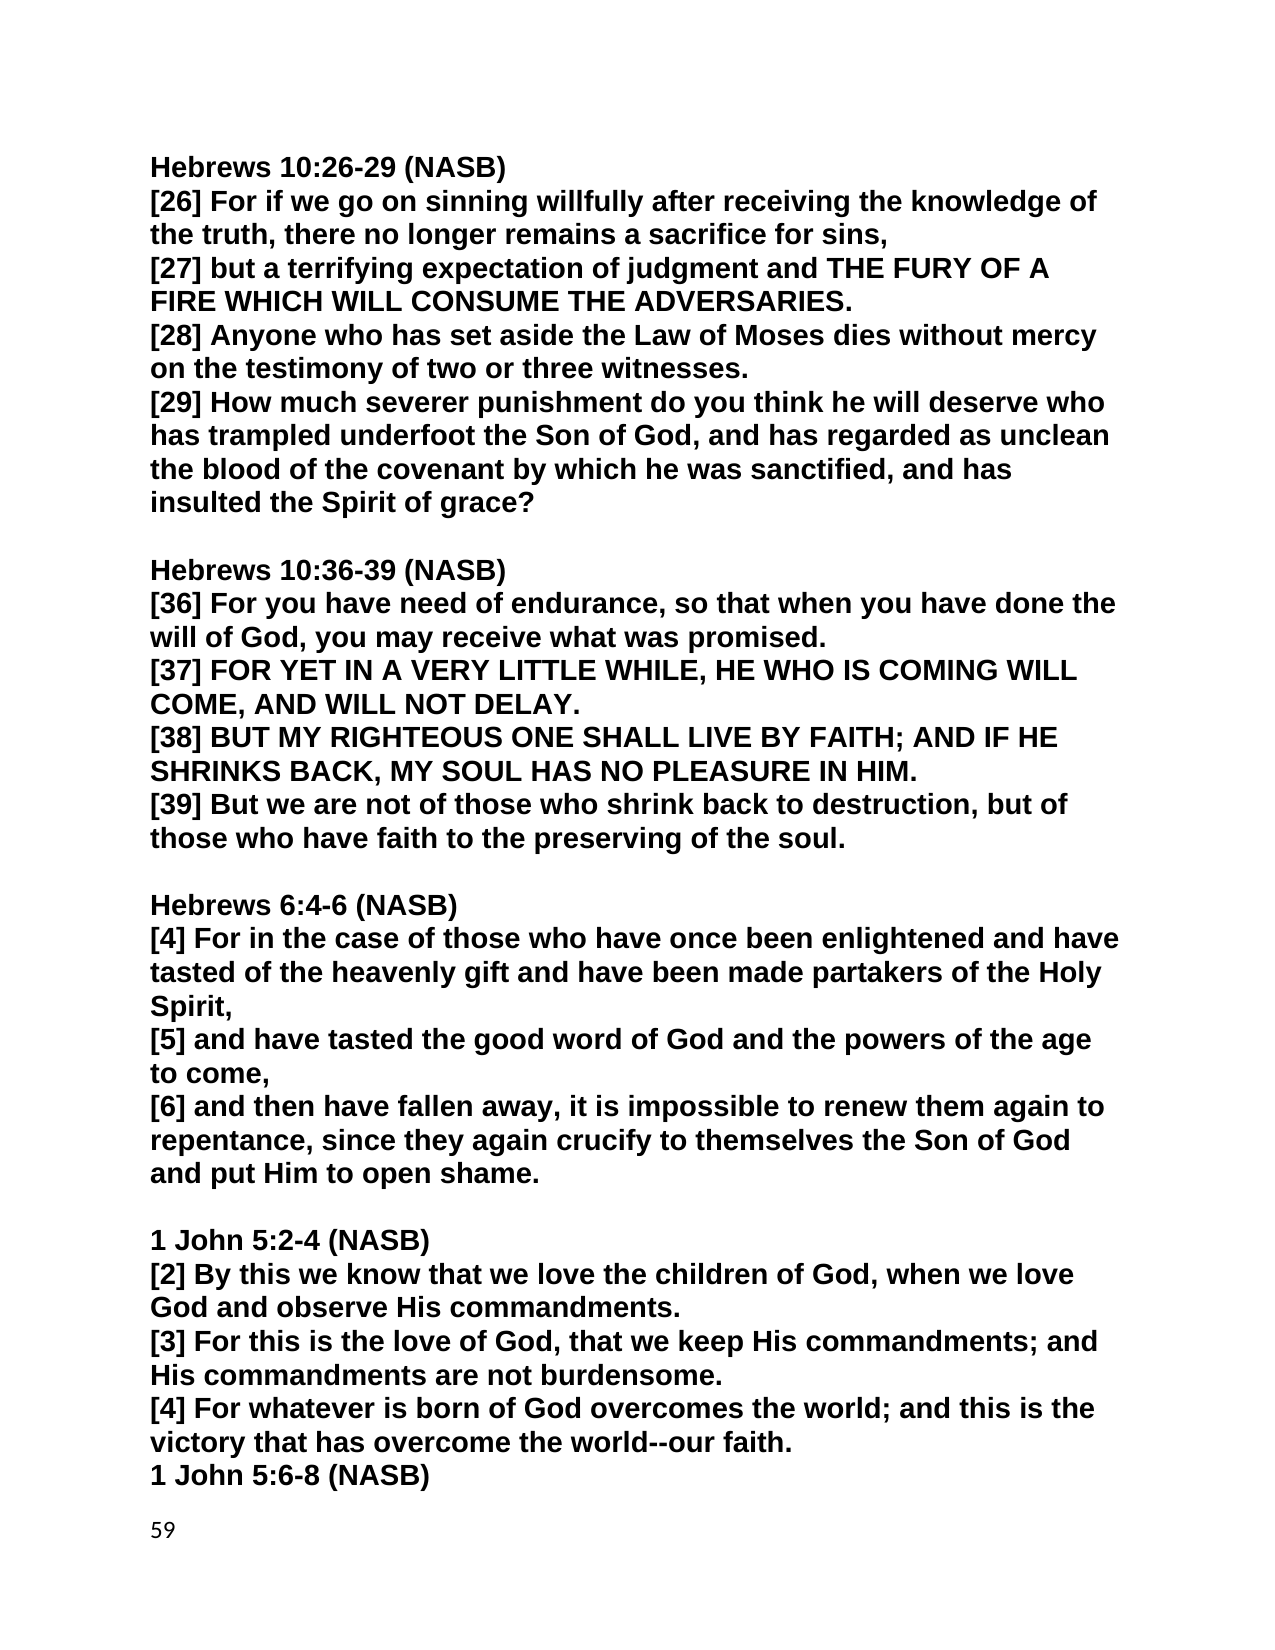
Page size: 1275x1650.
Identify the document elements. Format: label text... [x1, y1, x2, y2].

text [6] and then have fallen away, it is impossible to renew them again to repentance, since they again crucify to themselves the Son of God and put Him to open shame. [150, 1089, 1125, 1190]
text [27] but a terrifying expectation of judgment and THE FURY OF A FIRE WHICH WILL CONSUME THE ADVERSARIES. [150, 251, 1125, 318]
text [3] For this is the love of God, that we keep His commandments; and His commandments are not burdensome. [150, 1324, 1125, 1391]
text [2] By this we know that we love the children of God, when we love God and observe His commandments. [150, 1257, 1125, 1324]
text [37] FOR YET IN A VERY LITTLE WHILE, HE WHO IS COMING WILL COME, AND WILL NOT DELAY. [150, 653, 1125, 720]
text [36] For you have need of endurance, so that when you have done the will of God, you may receive what was promised. [150, 586, 1125, 653]
text [4] For in the case of those who have once been enlightened and have tasted of the heavenly gift and have been made partakers of the Holy Spirit, [150, 921, 1125, 1022]
text [26] For if we go on sinning willfully after receiving the knowledge of the truth, there no longer remains a sacrifice for sins, [150, 183, 1125, 251]
text [28] Anyone who has set aside the Law of Moses dies without mercy on the testimony of two or three witnesses. [150, 318, 1125, 385]
text Hebrews 10:26-29 (NASB) [150, 150, 1125, 183]
text Hebrews 10:36-39 (NASB) [150, 552, 1125, 586]
text Hebrews 6:4-6 (NASB) [150, 888, 1125, 921]
text [29] How much severer punishment do you think he will deserve who has trampled underfoot the Son of God, and has regarded as unclean the blood of the covenant by which he was sanctified, and has insulted the Spirit of grace? [150, 385, 1125, 519]
text [38] BUT MY RIGHTEOUS ONE SHALL LIVE BY FAITH; AND IF HE SHRINKS BACK, MY SOUL HAS NO PLEASURE IN HIM. [150, 720, 1125, 787]
text 1 John 5:2-4 (NASB) [150, 1223, 1125, 1257]
text [39] But we are not of those who shrink back to destruction, but of those who have faith to the preserving of the soul. [150, 787, 1125, 854]
text 1 John 5:6-8 (NASB) [150, 1458, 1125, 1492]
text [5] and have tasted the good word of God and the powers of the age to come, [150, 1022, 1125, 1089]
text [4] For whatever is born of God overcomes the world; and this is the victory that has overcome the world--our faith. [150, 1391, 1125, 1458]
